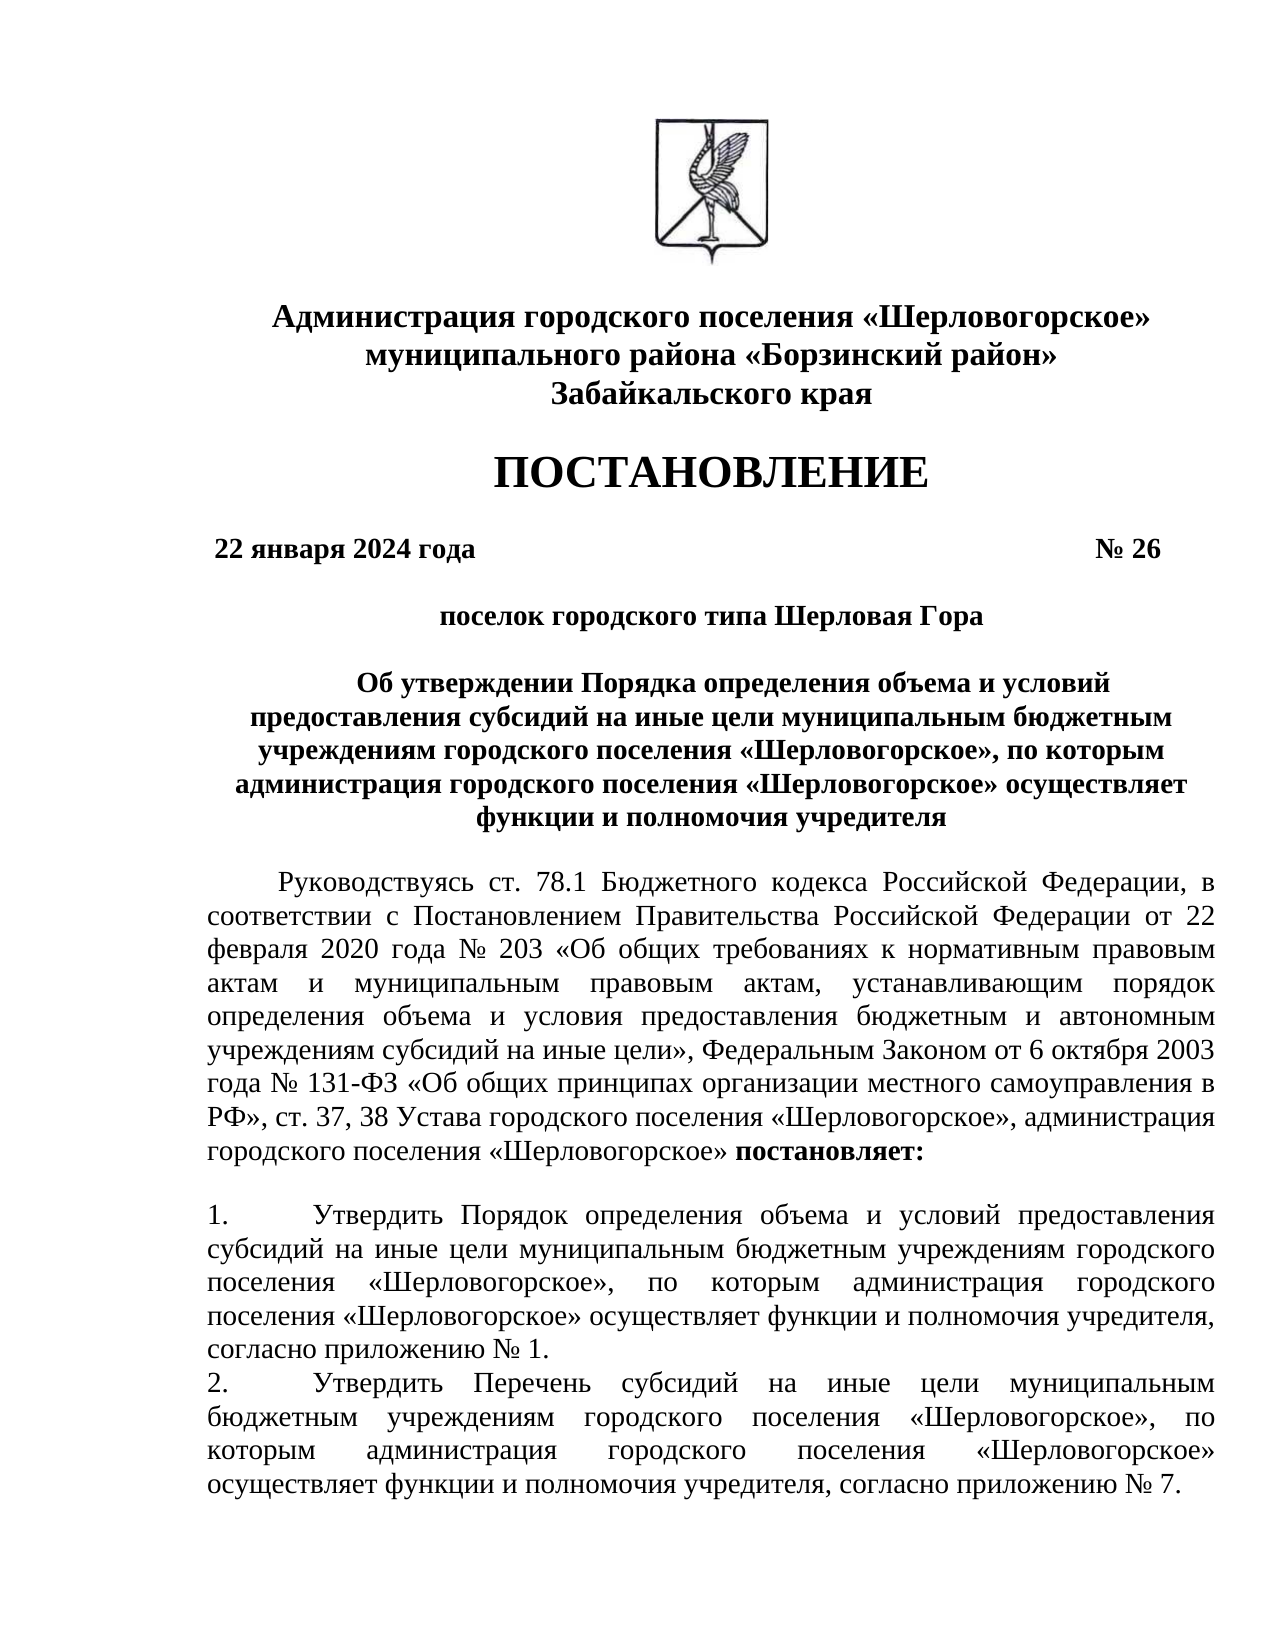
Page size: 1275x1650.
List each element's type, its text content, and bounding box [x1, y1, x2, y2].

text Об утверждении Порядка определения объема и условий предоставления субсидий на иные цели муниципальным бюджетным учреждениям городского поселения «Шерловогорское», по которым администрация городского поселения «Шерловогорское» осуществляет функции и полномочия учредителя [207, 665, 1216, 833]
text поселок городского типа Шерловая Гора [207, 598, 1216, 632]
list Утвердить Перечень субсидий на иные цели муниципальным бюджетным учреждениям городского поселения «Шерловогорское», по которым администрация городского поселения «Шерловогорское» осуществляет функции и полномочия учредителя, согласно приложению № 7. [207, 1365, 1216, 1499]
text ПОСТАНОВЛЕНИЕ [207, 445, 1216, 498]
picture [654, 118, 769, 266]
text муниципального района «Борзинский район» [207, 335, 1216, 373]
text Администрация городского поселения «Шерловогорское» [207, 296, 1216, 335]
text 22 января 2024 года № 26 [207, 531, 1216, 565]
text Забайкальского края [207, 373, 1216, 411]
list Утвердить Порядок определения объема и условий предоставления субсидий на иные цели муниципальным бюджетным учреждениям городского поселения «Шерловогорское», по которым администрация городского поселения «Шерловогорское» осуществляет функции и полномочия учредителя, согласно приложению № 1. [207, 1197, 1216, 1365]
text Руководствуясь ст. 78.1 Бюджетного кодекса Российской Федерации, в соответствии с Постановлением Правительства Российской Федерации от 22 февраля 2020 года № 203 «Об общих требованиях к нормативным правовым актам и муниципальным правовым актам, устанавливающим порядок определения объема и условия предоставления бюджетным и автономным учреждениям субсидий на иные цели», Федеральным Законом от 6 октября 2003 года № 131-ФЗ «Об общих принципах организации местного самоуправления в РФ», ст. 37, 38 Устава городского поселения «Шерловогорское», администрация городского поселения «Шерловогорское» постановляет: [207, 864, 1216, 1166]
